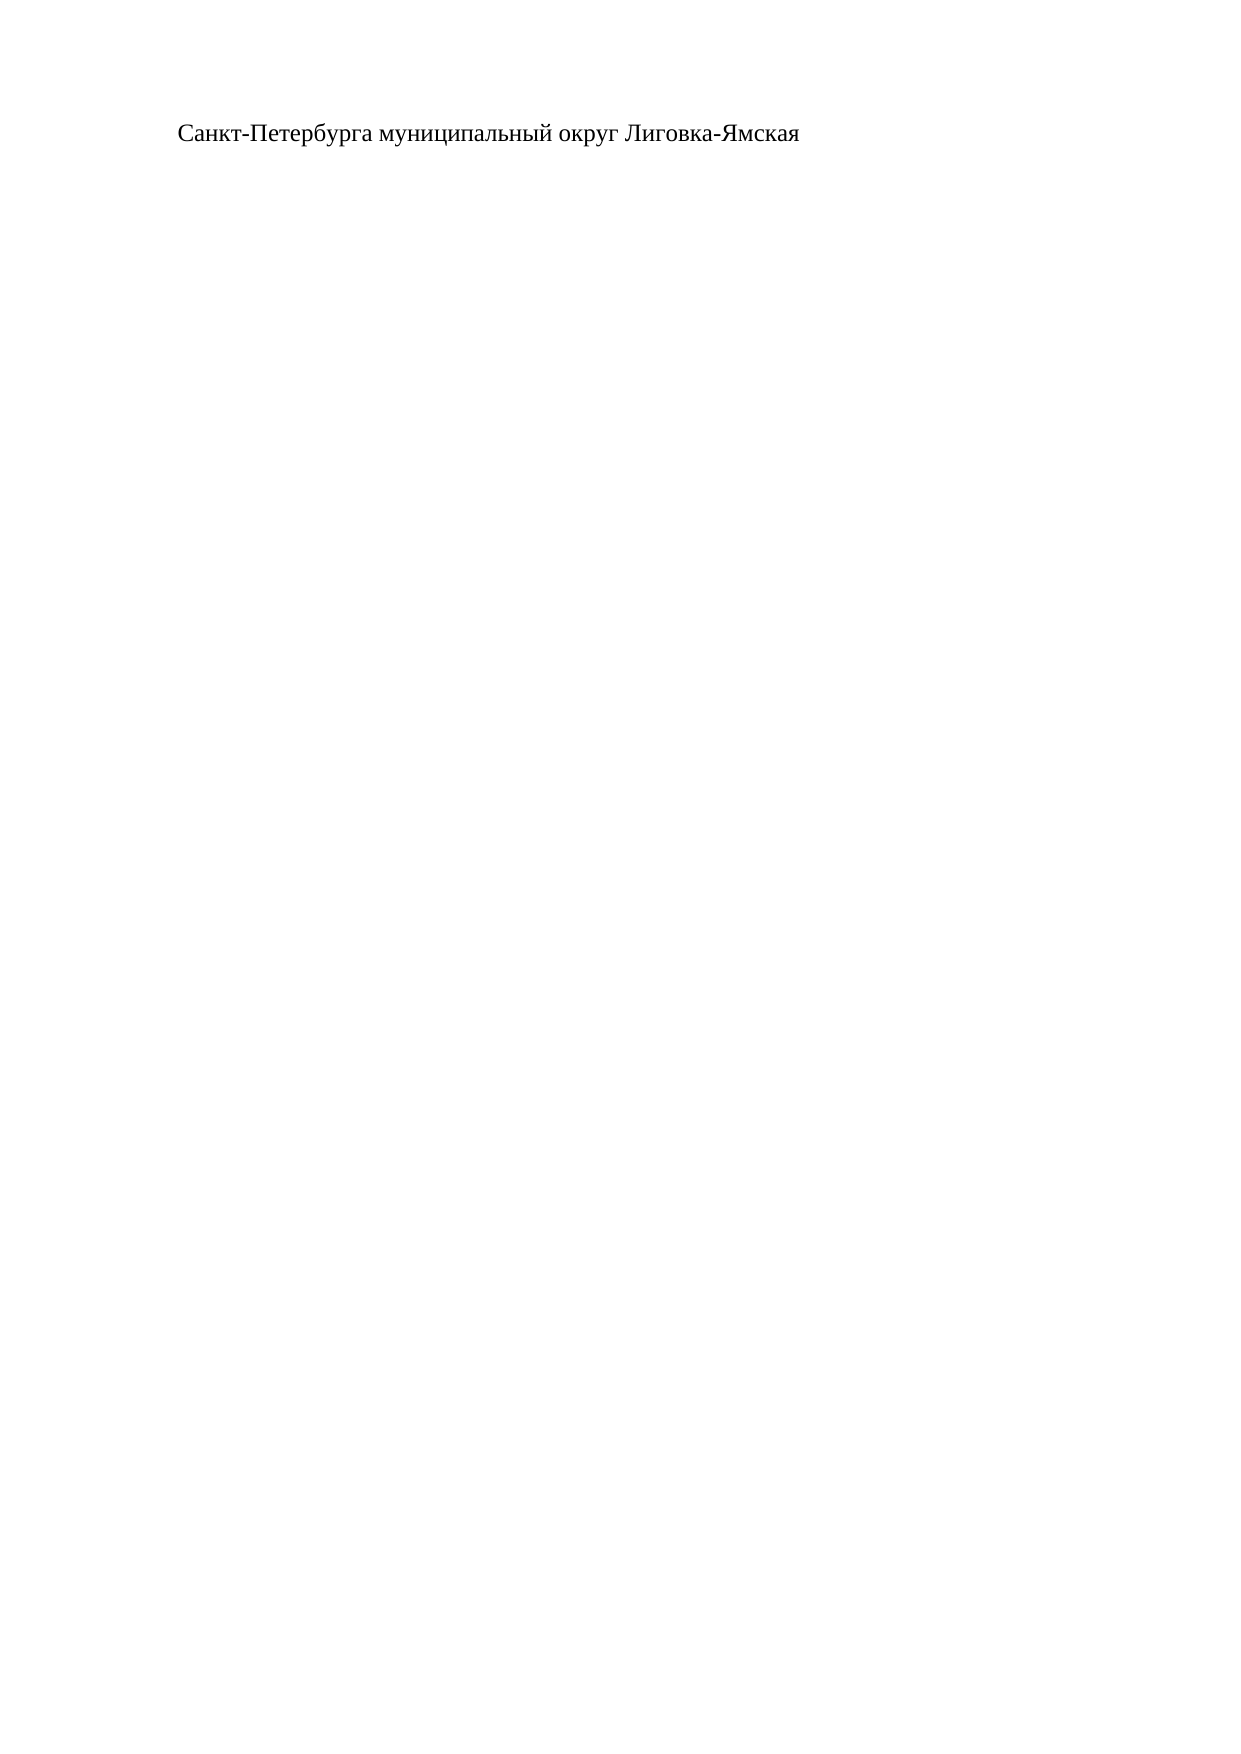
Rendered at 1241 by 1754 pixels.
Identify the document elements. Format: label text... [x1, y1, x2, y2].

text Санкт-Петербурга муниципальный округ Лиговка-Ямская [177, 118, 1152, 147]
